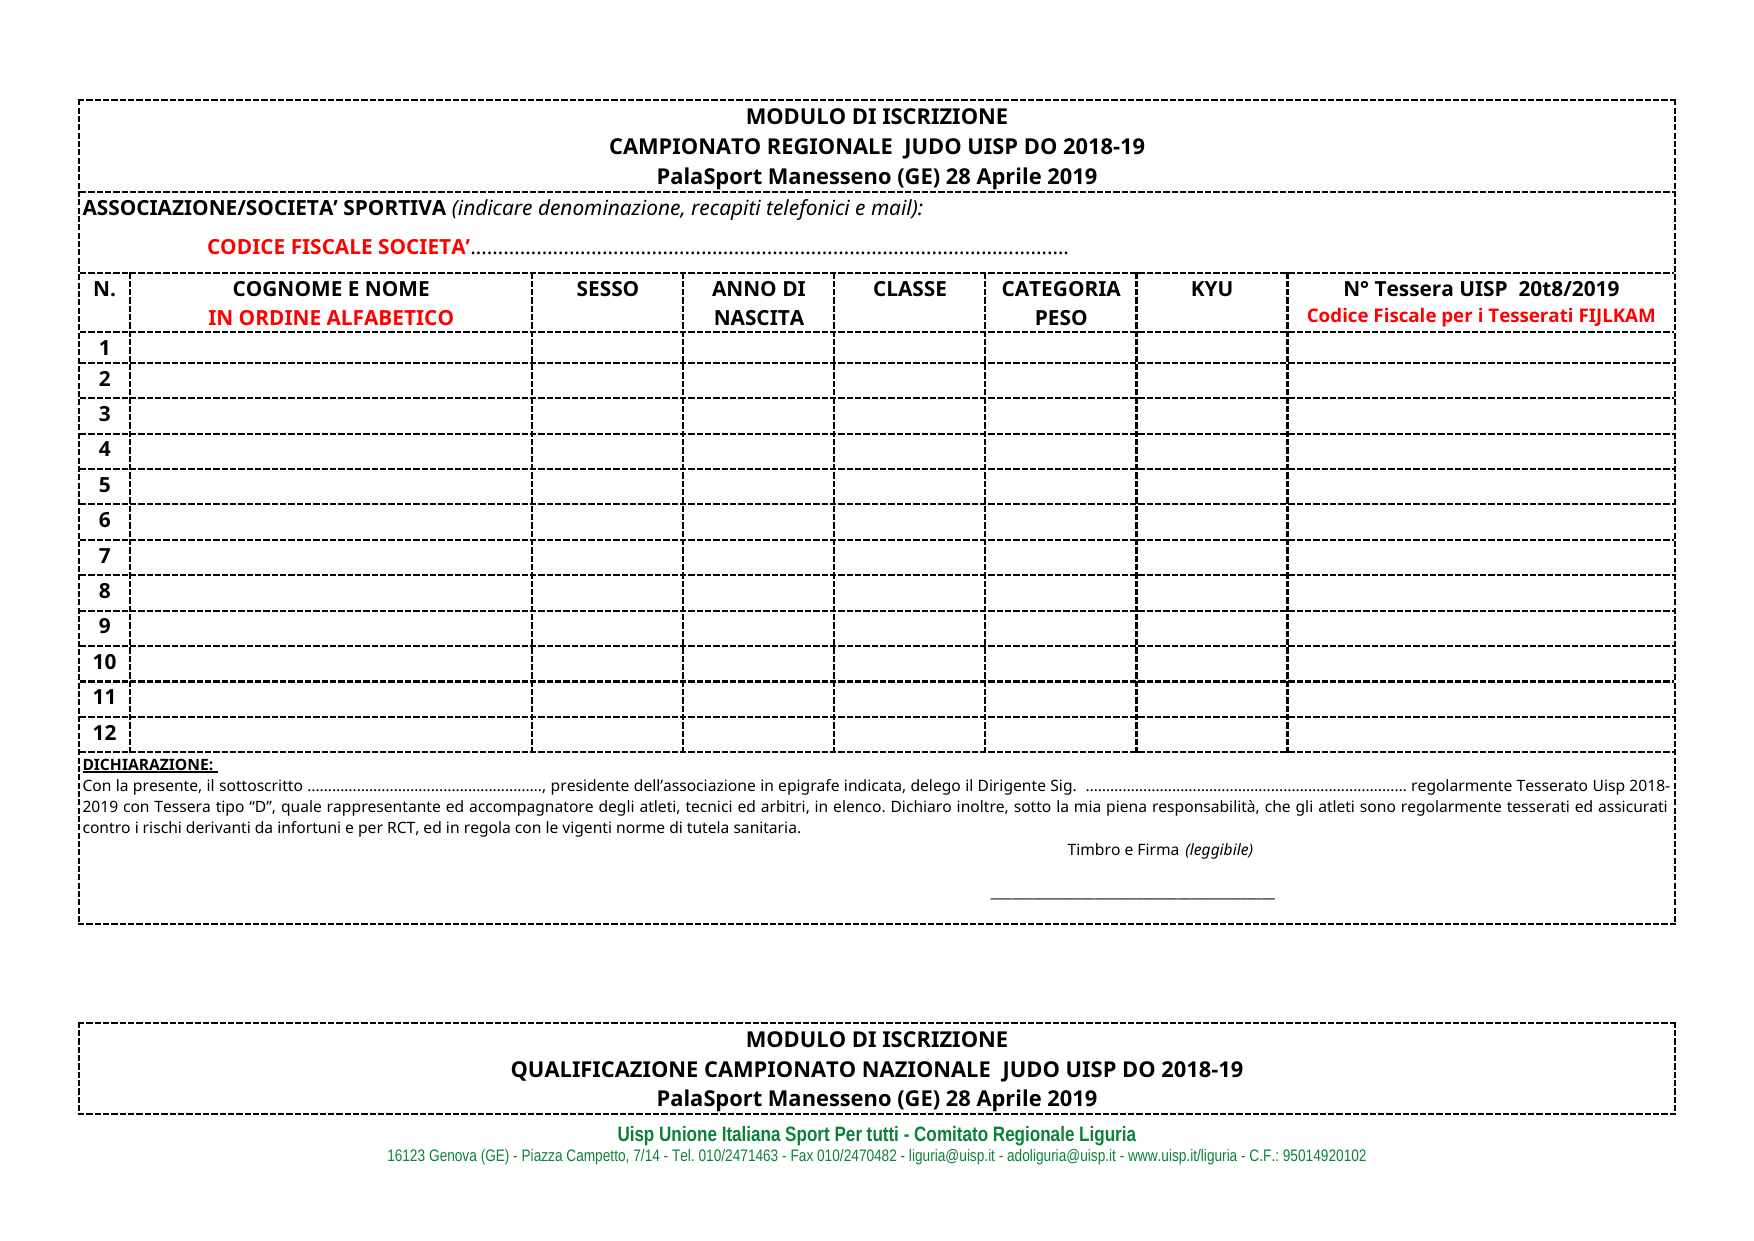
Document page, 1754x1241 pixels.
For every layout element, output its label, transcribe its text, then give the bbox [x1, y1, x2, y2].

table_cell N. [79, 272, 130, 331]
table_cell [985, 716, 1136, 751]
table_cell 2 [79, 362, 130, 397]
table_cell [834, 362, 985, 397]
table_cell [985, 645, 1136, 680]
table_cell [532, 610, 683, 645]
table_cell [1288, 468, 1675, 503]
table_cell [1136, 468, 1287, 503]
table_cell 7 [79, 539, 130, 574]
table_cell 4 [79, 433, 130, 468]
table_cell [985, 503, 1136, 539]
table_cell [532, 468, 683, 503]
table_cell [1136, 610, 1287, 645]
table_cell 11 [79, 680, 130, 716]
table_cell 8 [79, 574, 130, 609]
table_cell [1136, 331, 1287, 362]
table_cell [1136, 539, 1287, 574]
table_cell [532, 716, 683, 751]
table_cell [532, 503, 683, 539]
table_cell [130, 433, 532, 468]
table_header MODULO DI ISCRIZIONE QUALIFICAZIONE CAMPIONATO NAZIONALE judo UISP DO 2018-19 PalaSport Manesseno (GE) 28 Aprile 2019 [79, 1022, 1675, 1113]
table_cell [532, 397, 683, 432]
table_cell [130, 503, 532, 539]
table_cell [1288, 645, 1675, 680]
table_cell KYU [1136, 272, 1287, 331]
table_cell [683, 574, 834, 609]
table_cell [130, 331, 532, 362]
table_cell [1288, 610, 1675, 645]
table_cell [1288, 397, 1675, 432]
table_cell [532, 433, 683, 468]
table_cell [1288, 331, 1675, 362]
table_cell [985, 331, 1136, 362]
table_cell [1288, 716, 1675, 751]
table_cell [1136, 397, 1287, 432]
table_cell [1136, 574, 1287, 609]
table_cell [1136, 645, 1287, 680]
table_cell [532, 331, 683, 362]
table_cell [834, 574, 985, 609]
table_cell [130, 468, 532, 503]
table_cell 1 [79, 331, 130, 362]
table_cell [130, 610, 532, 645]
table_cell [1288, 433, 1675, 468]
table_cell DICHIARAZIONE: Con la presente, il sottoscritto …………………………………………………, presidente dell’associazione in epigrafe indicata, delego il Dirigente Sig. …………………………………………………………………… regolarmente Tesserato Uisp 2018-2019 con Tessera tipo “D”, quale rappresentante ed accompagnatore degli atleti, tecnici ed arbitri, in elenco. Dichiaro inoltre, sotto la mia piena responsabilità, che gli atleti sono regolarmente tesserati ed assicurati contro i rischi derivanti da infortuni e per RCT, ed in regola con le vigenti norme di tutela sanitaria. Timbro e Firma (leggibile) _________________________________________ [79, 751, 1675, 923]
table_cell [834, 645, 985, 680]
table_cell COGNOME E NOME IN ORDINE ALFABETICO [130, 272, 532, 331]
table_cell [1136, 716, 1287, 751]
table_cell [834, 610, 985, 645]
table_cell [1136, 362, 1287, 397]
table_cell [985, 574, 1136, 609]
table_cell [834, 397, 985, 432]
table_cell 3 [79, 397, 130, 432]
table_cell [834, 716, 985, 751]
table_cell [683, 331, 834, 362]
table_cell [1288, 574, 1675, 609]
table_cell [985, 539, 1136, 574]
table_cell SESSO [532, 272, 683, 331]
table_cell [985, 433, 1136, 468]
table_cell [683, 539, 834, 574]
table_cell [683, 680, 834, 716]
table_cell [130, 397, 532, 432]
table_cell [130, 680, 532, 716]
table_cell [130, 539, 532, 574]
table_cell [985, 680, 1136, 716]
table_cell ANNO DI NASCITA [683, 272, 834, 331]
table_cell [834, 468, 985, 503]
table_cell [532, 539, 683, 574]
table_cell [130, 645, 532, 680]
table_cell N° Tessera UISP 20t8/2019 Codice Fiscale per i Tesserati FIJLKAM [1288, 272, 1675, 331]
table_cell [683, 610, 834, 645]
table_cell [532, 362, 683, 397]
table_cell [834, 331, 985, 362]
table_cell [532, 680, 683, 716]
table_cell [683, 716, 834, 751]
table_cell [1136, 433, 1287, 468]
table_cell [1288, 503, 1675, 539]
table_cell [1136, 680, 1287, 716]
table_cell ASSOCIAZIONE/SOCIETA’ SPORTIVA (indicare denominazione, recapiti telefonici e mail): CODICE FISCALE SOCIETA’………………………………………………………………………………………………. [79, 191, 1675, 272]
table_cell [985, 397, 1136, 432]
table_cell [985, 610, 1136, 645]
table_cell [1136, 503, 1287, 539]
table_cell [532, 645, 683, 680]
table_cell [683, 397, 834, 432]
table_cell [834, 503, 985, 539]
table_cell [1288, 680, 1675, 716]
table_cell [834, 680, 985, 716]
table_cell [985, 362, 1136, 397]
table_cell [1288, 362, 1675, 397]
table_cell [683, 645, 834, 680]
table_cell [834, 539, 985, 574]
table_cell 9 [79, 610, 130, 645]
table_cell CATEGORIA PESO [985, 272, 1136, 331]
table_cell [1288, 539, 1675, 574]
table_cell [532, 574, 683, 609]
table_cell 6 [79, 503, 130, 539]
table_cell [683, 433, 834, 468]
table_cell [130, 716, 532, 751]
table_cell [130, 362, 532, 397]
table_cell CLASSE [834, 272, 985, 331]
table_cell [683, 362, 834, 397]
table_cell 10 [79, 645, 130, 680]
table_cell [683, 503, 834, 539]
table_cell [130, 574, 532, 609]
table_cell [683, 468, 834, 503]
table_cell [985, 468, 1136, 503]
table_cell 12 [79, 716, 130, 751]
table_cell 5 [79, 468, 130, 503]
table_header MODULO DI ISCRIZIONE CAMPIONATO REGIONALE judo UISP DO 2018-19 PalaSport Manesseno (GE) 28 Aprile 2019 [79, 99, 1675, 191]
table_cell [834, 433, 985, 468]
